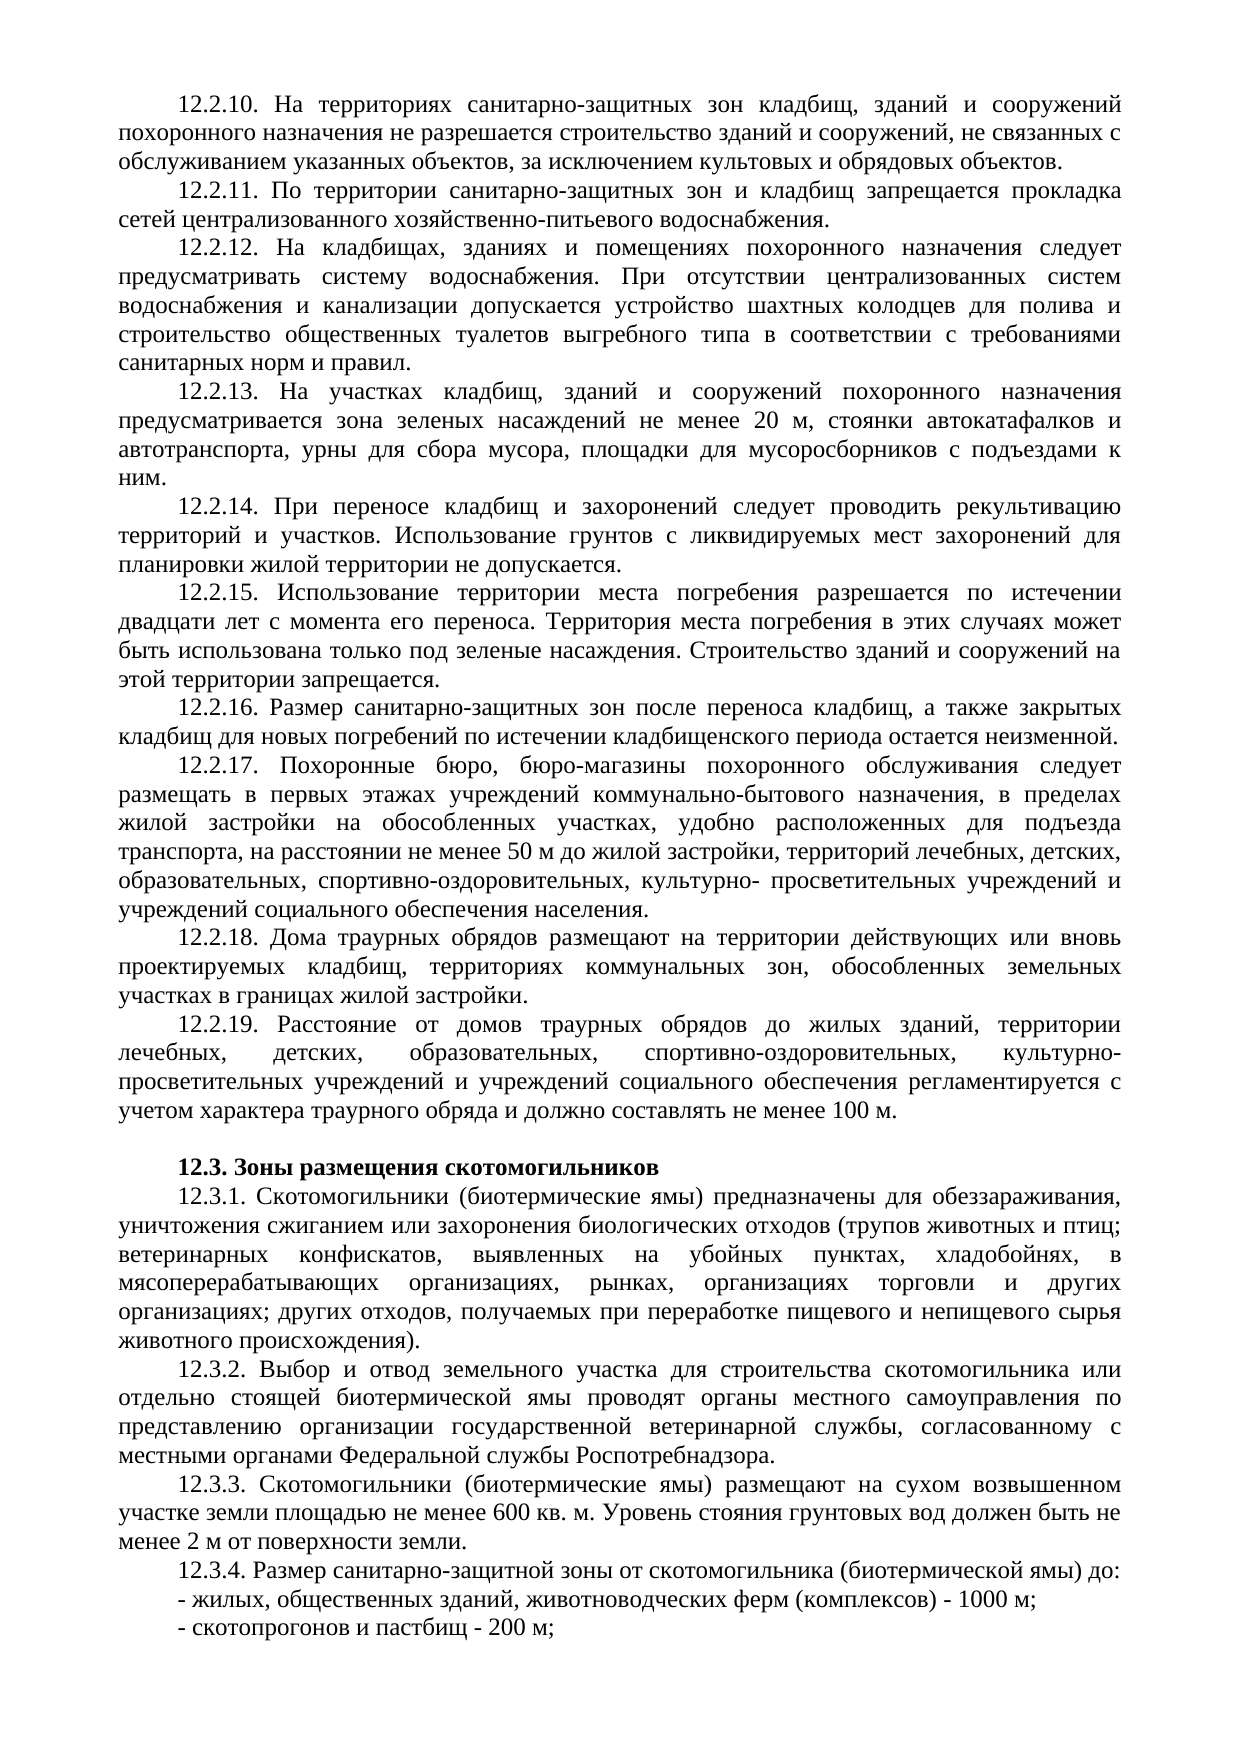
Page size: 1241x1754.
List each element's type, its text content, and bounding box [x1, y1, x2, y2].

text 12.2.19. Расстояние от домов траурных обрядов до жилых зданий, территории лечебных, детских, образовательных, спортивно-оздоровительных, культурно- просветительных учреждений и учреждений социального обеспечения регламентируется с учетом характера траурного обряда и должно составлять не менее 100 м. [118, 1009, 1122, 1124]
text 12.2.12. На кладбищах, зданиях и помещениях похоронного назначения следует предусматривать систему водоснабжения. При отсутствии централизованных систем водоснабжения и канализации допускается устройство шахтных колодцев для полива и строительство общественных туалетов выгребного типа в соответствии с требованиями санитарных норм и правил. [118, 232, 1122, 376]
text 12.3.2. Выбор и отвод земельного участка для строительства скотомогильника или отдельно стоящей биотермической ямы проводят органы местного самоуправления по представлению организации государственной ветеринарной службы, согласованному с местными органами Федеральной службы Роспотребнадзора. [118, 1354, 1122, 1469]
text 12.2.13. На участках кладбищ, зданий и сооружений похоронного назначения предусматривается зона зеленых насаждений не менее 20 м, стоянки автокатафалков и автотранспорта, урны для сбора мусора, площадки для мусоросборников с подъездами к ним. [118, 376, 1122, 491]
text 12.3.4. Размер санитарно-защитной зоны от скотомогильника (биотермической ямы) до: [118, 1555, 1122, 1584]
text - скотопрогонов и пастбищ - 200 м; [118, 1612, 1122, 1641]
text 12.3.3. Скотомогильники (биотермические ямы) размещают на сухом возвышенном участке земли площадью не менее 600 кв. м. Уровень стояния грунтовых вод должен быть не менее 2 м от поверхности земли. [118, 1469, 1122, 1555]
text 12.2.16. Размер санитарно-защитных зон после переноса кладбищ, а также закрытых кладбищ для новых погребений по истечении кладбищенского периода остается неизменной. [118, 692, 1122, 750]
text 12.2.18. Дома траурных обрядов размещают на территории действующих или вновь проектируемых кладбищ, территориях коммунальных зон, обособленных земельных участках в границах жилой застройки. [118, 922, 1122, 1009]
text - жилых, общественных зданий, животноводческих ферм (комплексов) - 1000 м; [118, 1584, 1122, 1612]
text 12.2.10. На территориях санитарно-защитных зон кладбищ, зданий и сооружений похоронного назначения не разрешается строительство зданий и сооружений, не связанных с обслуживанием указанных объектов, за исключением культовых и обрядовых объектов. [118, 89, 1122, 175]
text 12.2.17. Похоронные бюро, бюро-магазины похоронного обслуживания следует размещать в первых этажах учреждений коммунально-бытового назначения, в пределах жилой застройки на обособленных участках, удобно расположенных для подъезда транспорта, на расстоянии не менее 50 м до жилой застройки, территорий лечебных, детских, образовательных, спортивно-оздоровительных, культурно- просветительных учреждений и учреждений социального обеспечения населения. [118, 750, 1122, 922]
text 12.2.14. При переносе кладбищ и захоронений следует проводить рекультивацию территорий и участков. Использование грунтов с ликвидируемых мест захоронений для планировки жилой территории не допускается. [118, 491, 1122, 577]
text 12.2.15. Использование территории места погребения разрешается по истечении двадцати лет с момента его переноса. Территория места погребения в этих случаях может быть использована только под зеленые насаждения. Строительство зданий и сооружений на этой территории запрещается. [118, 577, 1122, 692]
text 12.3. Зоны размещения скотомогильников [118, 1152, 1122, 1181]
text 12.2.11. По территории санитарно-защитных зон и кладбищ запрещается прокладка сетей централизованного хозяйственно-питьевого водоснабжения. [118, 175, 1122, 232]
text 12.3.1. Скотомогильники (биотермические ямы) предназначены для обеззараживания, уничтожения сжиганием или захоронения биологических отходов (трупов животных и птиц; ветеринарных конфискатов, выявленных на убойных пунктах, хладобойнях, в мясоперерабатывающих организациях, рынках, организациях торговли и других организациях; других отходов, получаемых при переработке пищевого и непищевого сырья животного происхождения). [118, 1181, 1122, 1354]
